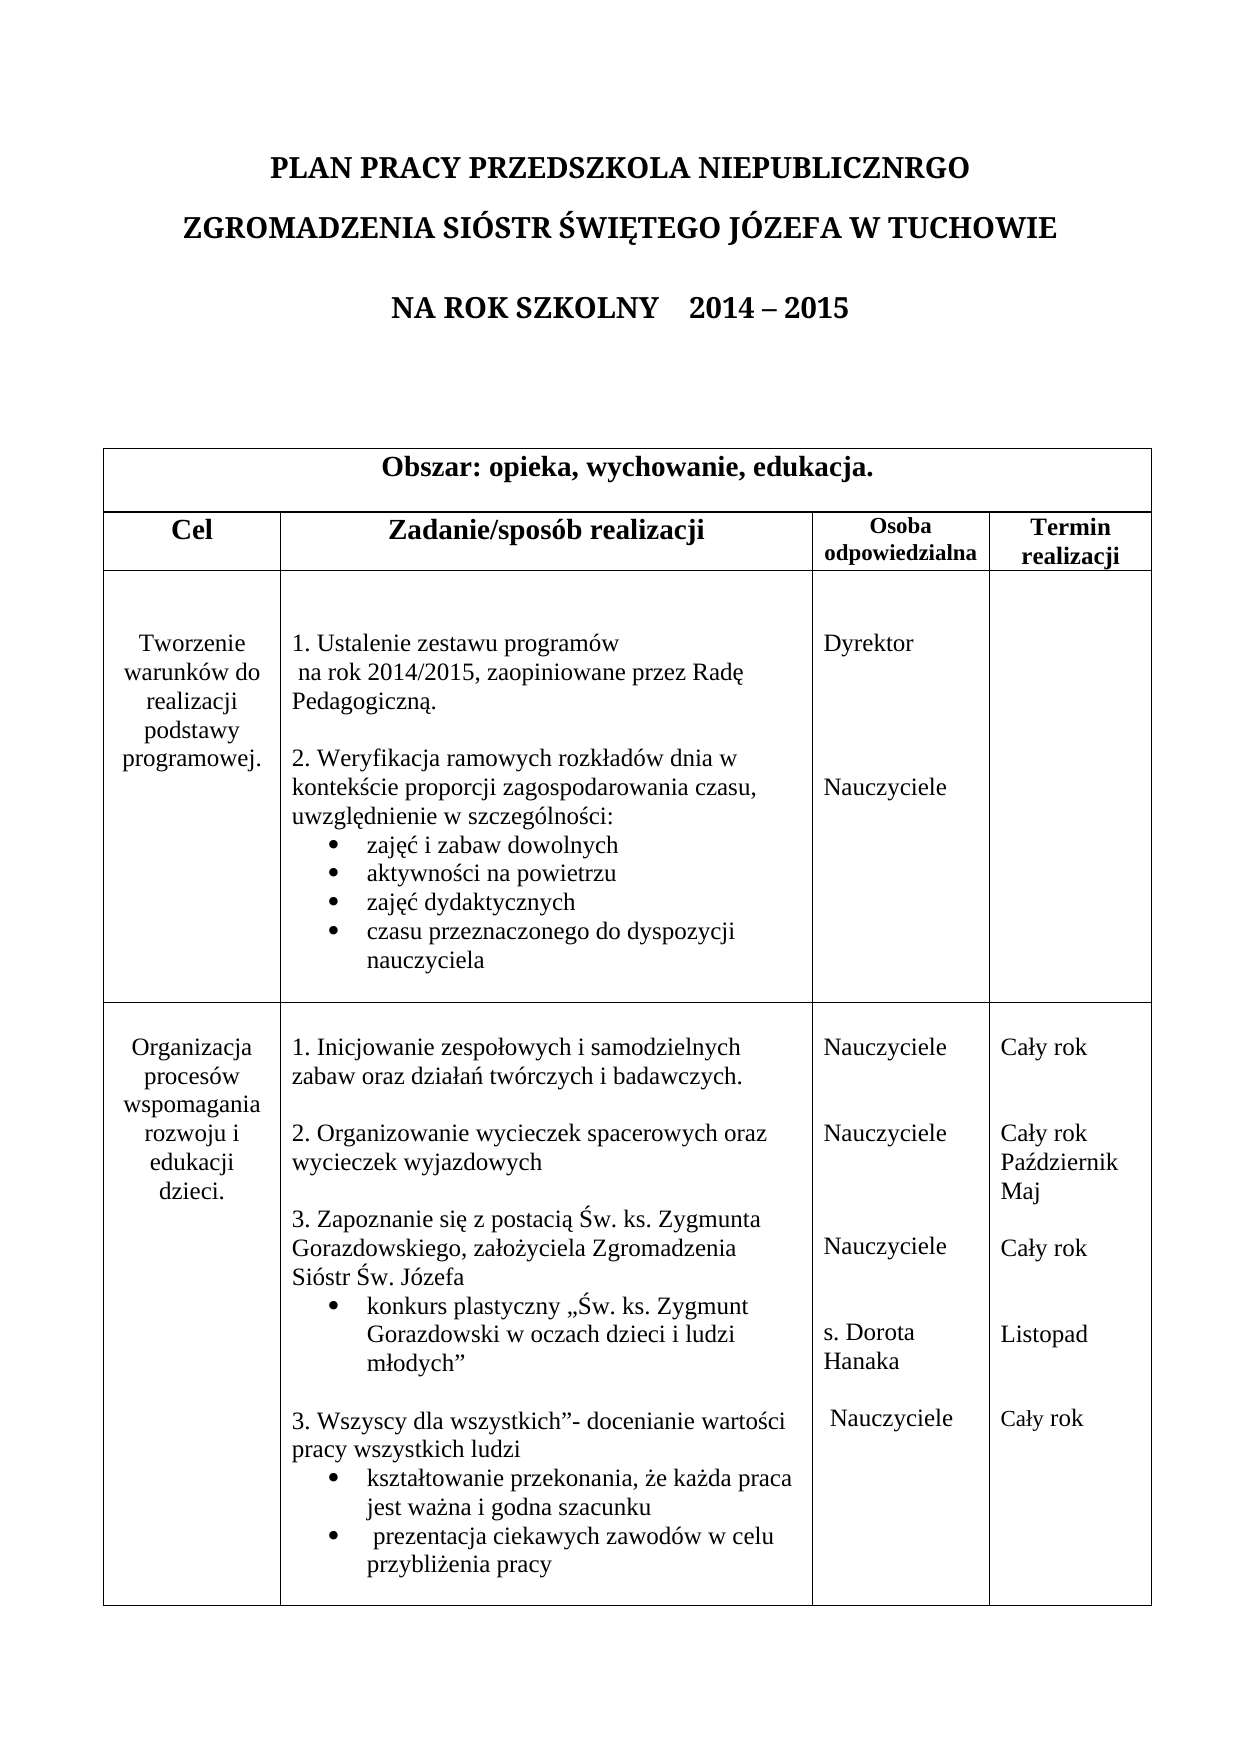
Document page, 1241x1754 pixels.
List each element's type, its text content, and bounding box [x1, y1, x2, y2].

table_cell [281, 1003, 812, 1604]
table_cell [990, 1003, 1151, 1604]
table_cell Dyrektor Nauczyciele [813, 571, 989, 1002]
text PLAN PRACY PRZEDSZKOLA NIEPUBLICZNRGO ZGROMADZENIA SIÓSTR ŚWIĘTEGO JÓZEFA W TUCHOWIE [148, 148, 1093, 247]
table_cell Tworzenie warunków do realizacji podstawy programowej. [104, 571, 280, 1002]
table_cell [990, 571, 1151, 1002]
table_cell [104, 1003, 280, 1604]
table_header Obszar: opieka, wychowanie, edukacja. [104, 449, 1151, 511]
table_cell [813, 1003, 989, 1604]
table_cell Zadanie/sposób realizacji [281, 513, 812, 570]
table_cell Osoba odpowiedzialna [813, 513, 989, 570]
table_cell Termin realizacji [990, 513, 1151, 570]
table_cell Cel [104, 513, 280, 570]
table_cell 1. Ustalenie zestawu programów na rok 2014/2015, zaopiniowane przez Radę Pedagogiczną. 2. Weryfikacja ramowych rozkładów dnia w kontekście proporcji zagospodarowania czasu, uwzględnienie w szczególności: zajęć i zabaw dowolnych aktywności na powietrzu zajęć dydaktycznych czasu przeznaczonego do dyspozycji nauczyciela [281, 571, 812, 1002]
text NA ROK SZKOLNY 2014 – 2015 [148, 287, 1093, 327]
